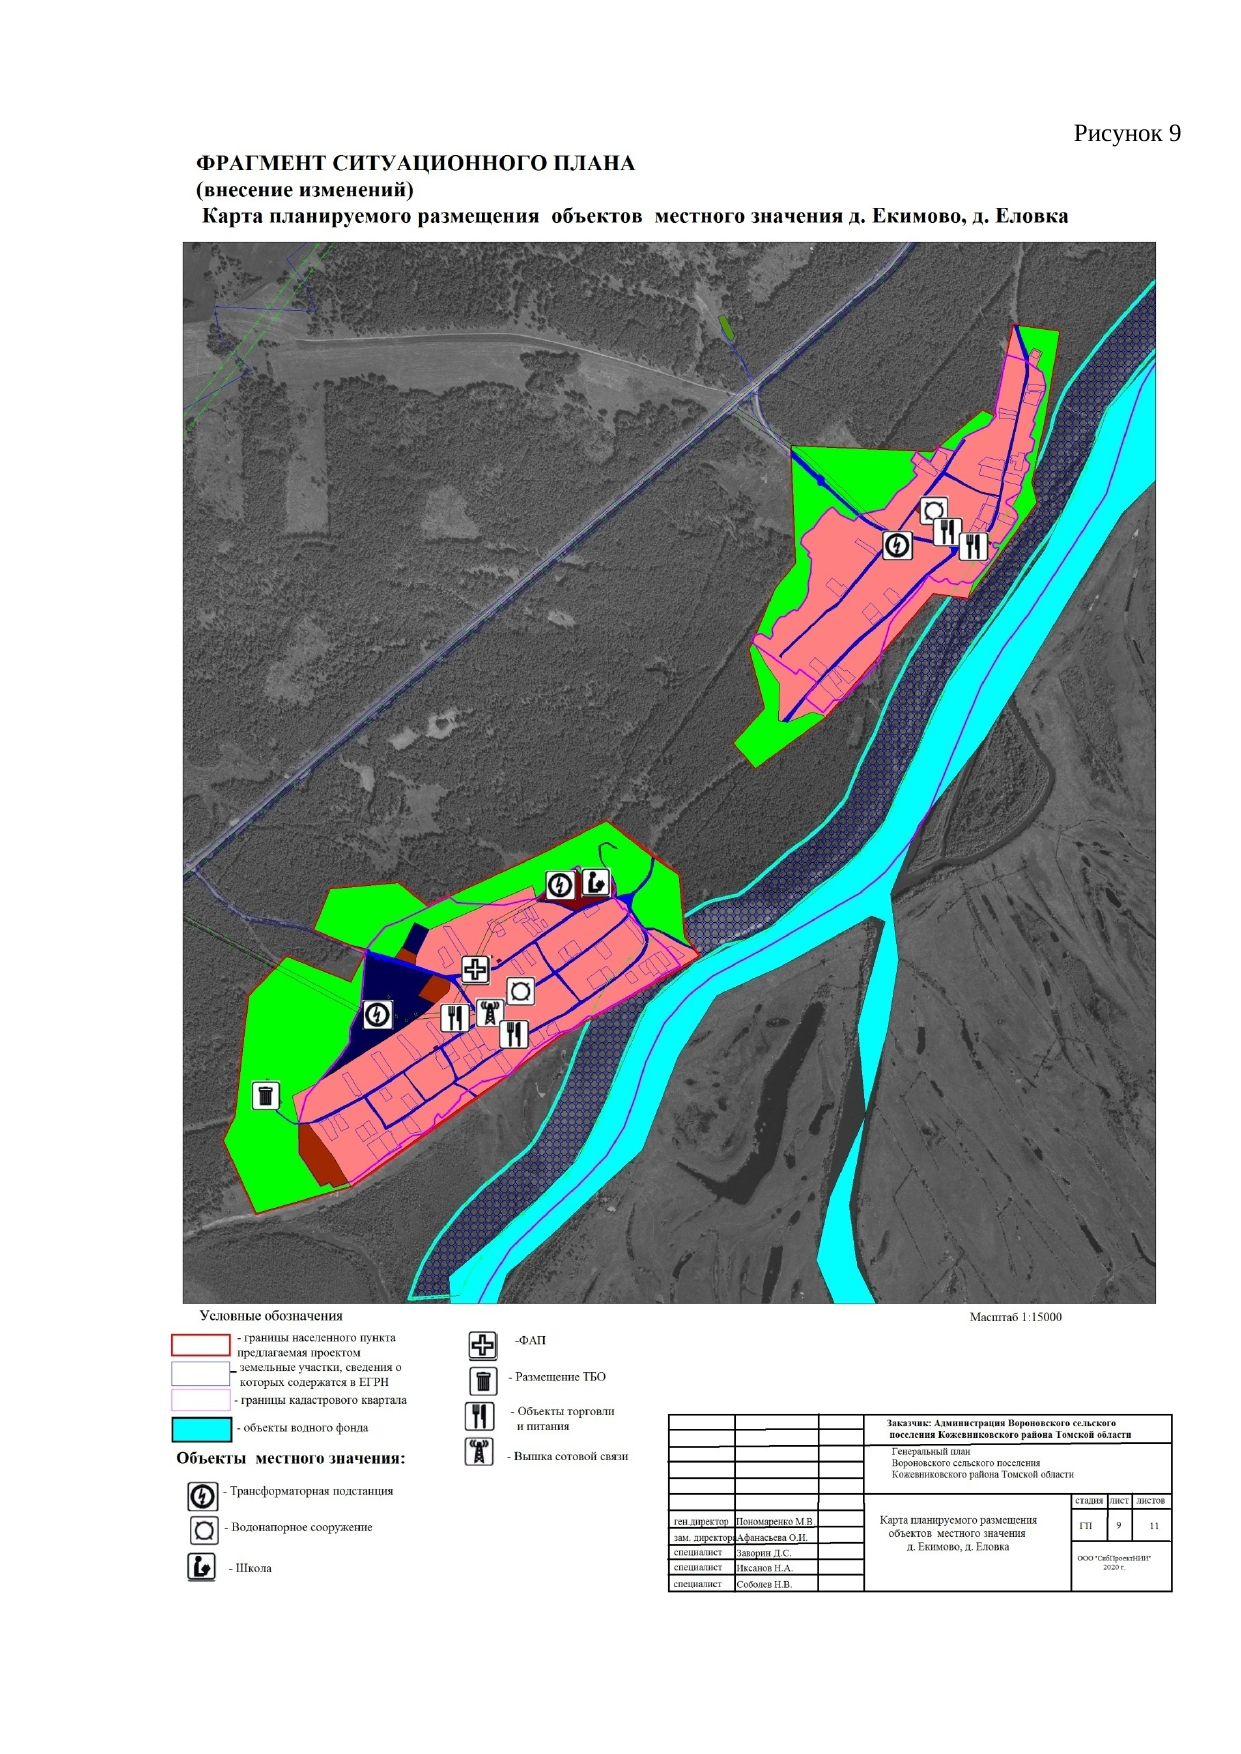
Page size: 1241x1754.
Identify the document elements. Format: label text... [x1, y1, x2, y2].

picture [147, 147, 1182, 1608]
text Рисунок 9 [148, 118, 1181, 147]
